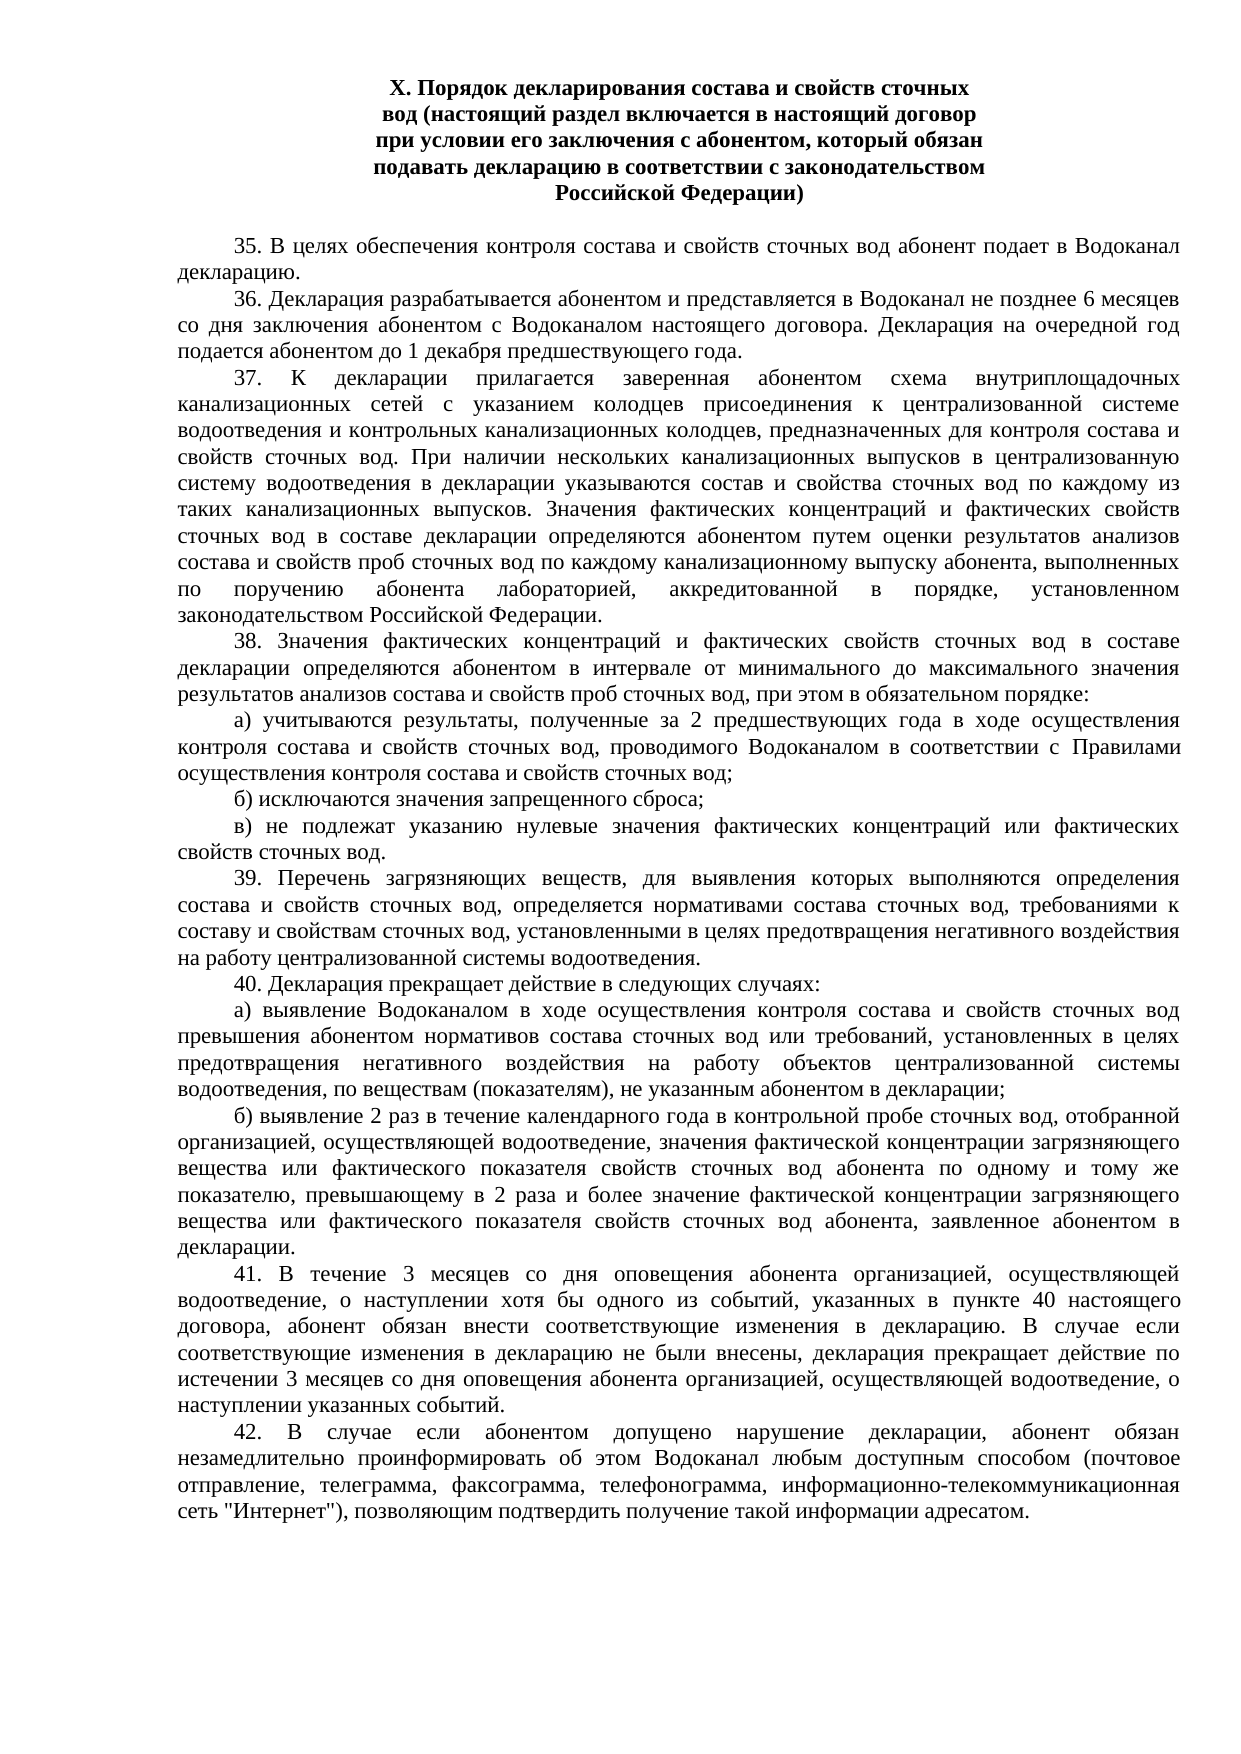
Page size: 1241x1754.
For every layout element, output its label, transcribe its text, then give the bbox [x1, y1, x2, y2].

text 35. В целях обеспечения контроля состава и свойств сточных вод абонент подает в Водоканал декларацию. [177, 232, 1181, 285]
text 37. К декларации прилагается заверенная абонентом схема внутриплощадочных канализационных сетей с указанием колодцев присоединения к централизованной системе водоотведения и контрольных канализационных колодцев, предназначенных для контроля состава и свойств сточных вод. При наличии нескольких канализационных выпусков в централизованную систему водоотведения в декларации указываются состав и свойства сточных вод по каждому из таких канализационных выпусков. Значения фактических концентраций и фактических свойств сточных вод в составе декларации определяются абонентом путем оценки результатов анализов состава и свойств проб сточных вод по каждому канализационному выпуску абонента, выполненных по поручению абонента лабораторией, аккредитованной в порядке, установленном законодательством Российской Федерации. [177, 364, 1181, 627]
text 41. В течение 3 месяцев со дня оповещения абонента организацией, осуществляющей водоотведение, о наступлении хотя бы одного из событий, указанных в пункте 40 настоящего договора, абонент обязан внести соответствующие изменения в декларацию. В случае если соответствующие изменения в декларацию не были внесены, декларация прекращает действие по истечении 3 месяцев со дня оповещения абонента организацией, осуществляющей водоотведение, о наступлении указанных событий. [177, 1260, 1181, 1418]
text в) не подлежат указанию нулевые значения фактических концентраций или фактических свойств сточных вод. [177, 812, 1181, 864]
text б) выявление 2 раз в течение календарного года в контрольной пробе сточных вод, отобранной организацией, осуществляющей водоотведение, значения фактической концентрации загрязняющего вещества или фактического показателя свойств сточных вод абонента по одному и тому же показателю, превышающему в 2 раза и более значение фактической концентрации загрязняющего вещества или фактического показателя свойств сточных вод абонента, заявленное абонентом в декларации. [177, 1102, 1181, 1260]
text при условии его заключения с абонентом, который обязан [177, 127, 1181, 153]
text 40. Декларация прекращает действие в следующих случаях: [177, 970, 1181, 996]
text б) исключаются значения запрещенного сброса; [177, 785, 1181, 812]
text X. Порядок декларирования состава и свойств сточных [177, 74, 1181, 100]
text 39. Перечень загрязняющих веществ, для выявления которых выполняются определения состава и свойств сточных вод, определяется нормативами состава сточных вод, требованиями к составу и свойствам сточных вод, установленными в целях предотвращения негативного воздействия на работу централизованной системы водоотведения. [177, 864, 1181, 970]
text 42. В случае если абонентом допущено нарушение декларации, абонент обязан незамедлительно проинформировать об этом Водоканал любым доступным способом (почтовое отправление, телеграмма, факсограмма, телефонограмма, информационно-телекоммуникационная сеть "Интернет"), позволяющим подтвердить получение такой информации адресатом. [177, 1418, 1181, 1523]
text Российской Федерации) [177, 179, 1181, 206]
text вод (настоящий раздел включается в настоящий договор [177, 100, 1181, 127]
text подавать декларацию в соответствии с законодательством [177, 153, 1181, 179]
text 38. Значения фактических концентраций и фактических свойств сточных вод в составе декларации определяются абонентом в интервале от минимального до максимального значения результатов анализов состава и свойств проб сточных вод, при этом в обязательном порядке: [177, 627, 1181, 706]
text а) выявление Водоканалом в ходе осуществления контроля состава и свойств сточных вод превышения абонентом нормативов состава сточных вод или требований, установленных в целях предотвращения негативного воздействия на работу объектов централизованной системы водоотведения, по веществам (показателям), не указанным абонентом в декларации; [177, 996, 1181, 1102]
text 36. Декларация разрабатывается абонентом и представляется в Водоканал не позднее 6 месяцев со дня заключения абонентом с Водоканалом настоящего договора. Декларация на очередной год подается абонентом до 1 декабря предшествующего года. [177, 285, 1181, 364]
text а) учитываются результаты, полученные за 2 предшествующих года в ходе осуществления контроля состава и свойств сточных вод, проводимого Водоканалом в соответствии с Правилами осуществления контроля состава и свойств сточных вод; [177, 706, 1181, 785]
